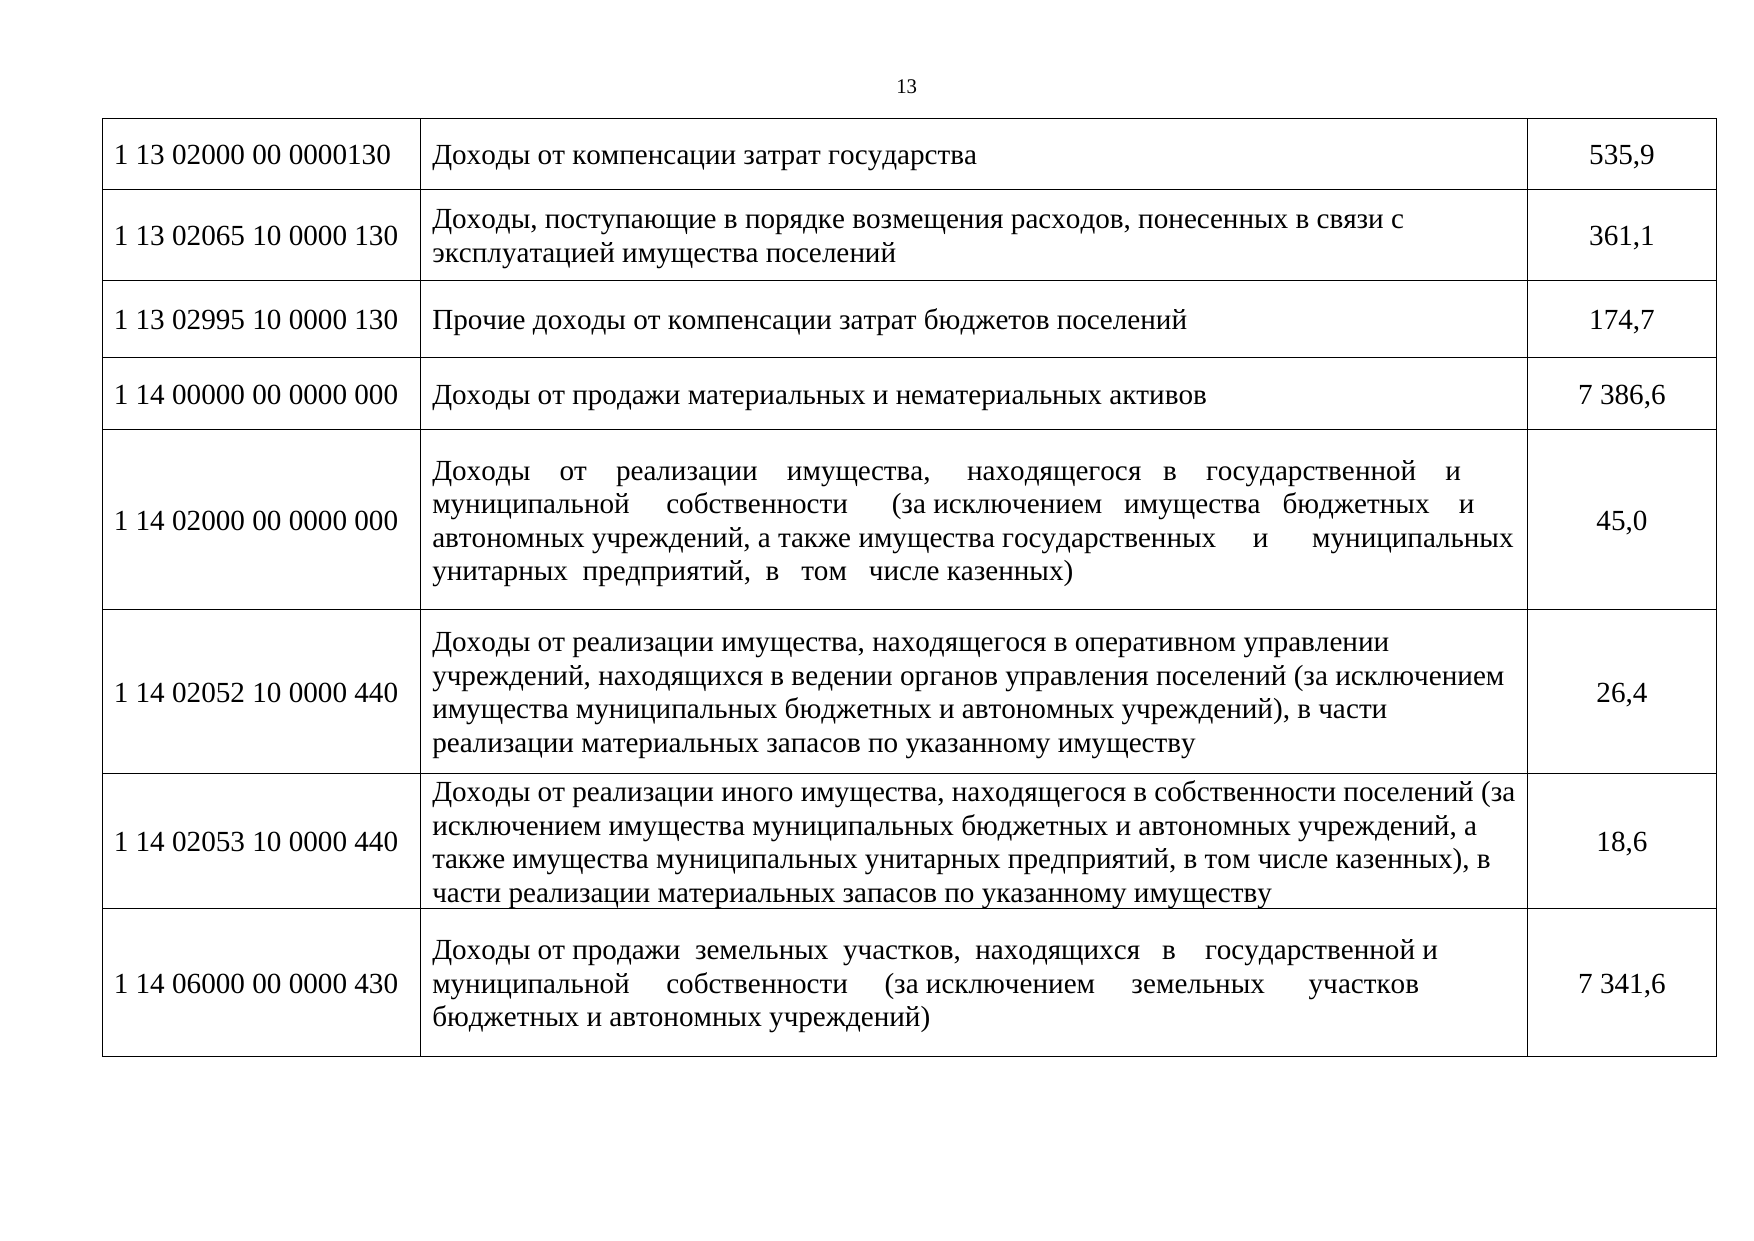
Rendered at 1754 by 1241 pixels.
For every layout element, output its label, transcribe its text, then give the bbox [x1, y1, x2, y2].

table_cell 1 14 02052 10 0000 440 [103, 610, 420, 773]
table_cell 174,7 [1528, 281, 1716, 357]
table_cell 361,1 [1528, 190, 1716, 279]
table_cell Прочие доходы от компенсации затрат бюджетов поселений [421, 281, 1527, 357]
table_cell 45,0 [1528, 430, 1716, 609]
table_cell 1 14 06000 00 0000 430 [103, 909, 420, 1056]
table_cell Доходы от реализации имущества, находящегося в государственной и муниципальной собственности (за исключением имущества бюджетных и автономных учреждений, а также имущества государственных и муниципальных унитарных предприятий, в том числе казенных) [421, 430, 1527, 609]
table_cell 1 14 00000 00 0000 000 [103, 358, 420, 429]
table_cell Доходы от компенсации затрат государства [421, 119, 1527, 189]
table_cell Доходы, поступающие в порядке возмещения расходов, понесенных в связи с эксплуатацией имущества поселений [421, 190, 1527, 279]
table_cell 1 13 02000 00 0000130 [103, 119, 420, 189]
table_cell 1 13 02065 10 0000 130 [103, 190, 420, 279]
table_cell Доходы от реализации иного имущества, находящегося в собственности поселений (за исключением имущества муниципальных бюджетных и автономных учреждений, а также имущества муниципальных унитарных предприятий, в том числе казенных), в части реализации материальных запасов по указанному имуществу [421, 774, 1527, 908]
table_cell 1 14 02053 10 0000 440 [103, 774, 420, 908]
table_cell Доходы от продажи земельных участков, находящихся в государственной и муниципальной собственности (за исключением земельных участков бюджетных и автономных учреждений) [421, 909, 1527, 1056]
table_cell 18,6 [1528, 774, 1716, 908]
table_cell 535,9 [1528, 119, 1716, 189]
table_cell 7 341,6 [1528, 909, 1716, 1056]
table_cell 1 13 02995 10 0000 130 [103, 281, 420, 357]
table_cell Доходы от продажи материальных и нематериальных активов [421, 358, 1527, 429]
table_cell Доходы от реализации имущества, находящегося в оперативном управлении учреждений, находящихся в ведении органов управления поселений (за исключением имущества муниципальных бюджетных и автономных учреждений), в части реализации материальных запасов по указанному имуществу [421, 610, 1527, 773]
table_cell 1 14 02000 00 0000 000 [103, 430, 420, 609]
table_cell 7 386,6 [1528, 358, 1716, 429]
table_cell 26,4 [1528, 610, 1716, 773]
